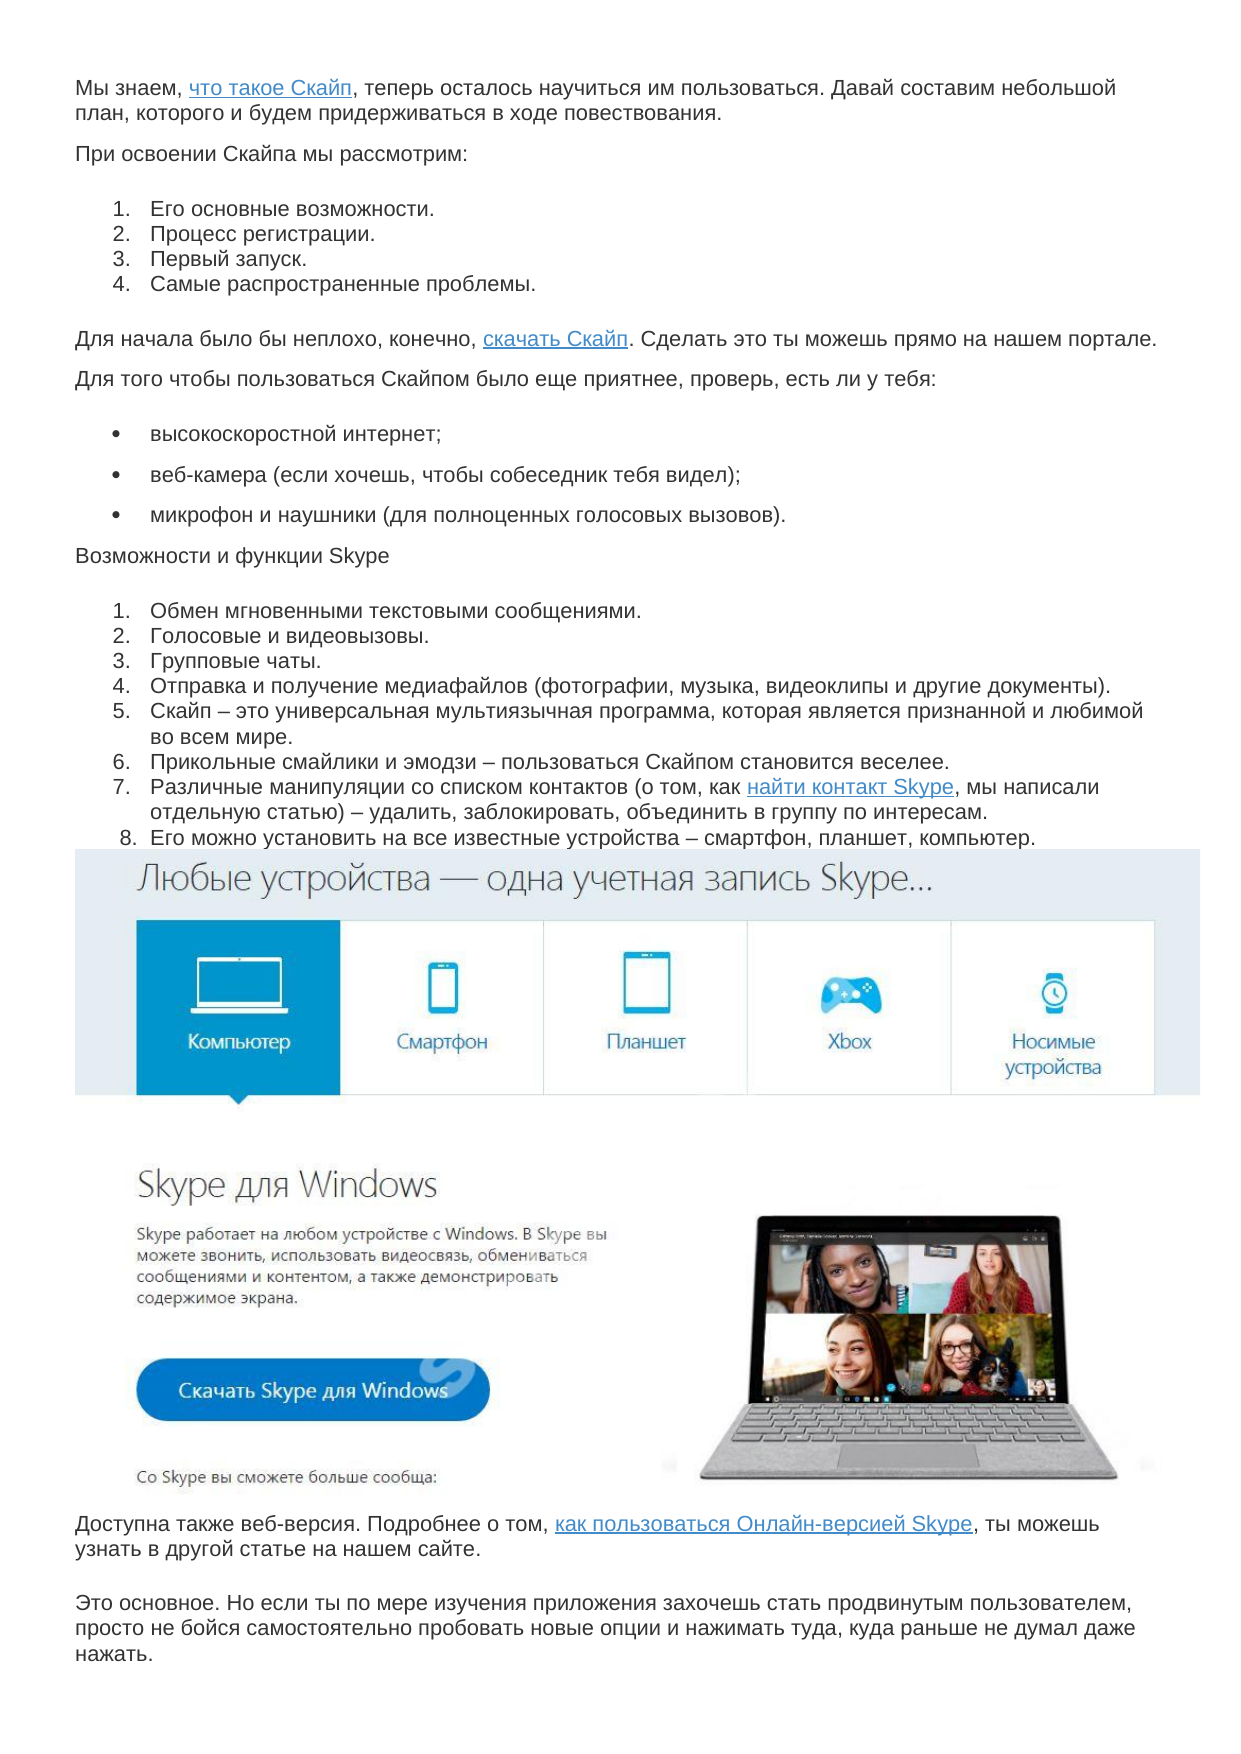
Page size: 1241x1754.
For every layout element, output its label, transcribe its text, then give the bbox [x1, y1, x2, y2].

list высокоскоростной интернет; [112, 421, 1165, 446]
list Самые распространенные проблемы. [112, 271, 1165, 296]
list Групповые чаты. [112, 648, 1165, 673]
text Это основное. Но если ты по мере изучения приложения захочешь стать продвинутым пользователем, просто не бойся самостоятельно пробовать новые опции и нажимать туда, куда раньше не думал даже нажать. [75, 1590, 1165, 1666]
text Мы знаем, что такое Скайп, теперь осталось научиться им пользоваться. Давай составим небольшой план, которого и будем придерживаться в ходе повествования. [75, 75, 1165, 125]
text Возможности и функции Skype [75, 543, 1165, 568]
list веб-камера (если хочешь, чтобы собеседник тебя видел); [112, 461, 1165, 487]
list Различные манипуляции со списком контактов (о том, как найти контакт Skype, мы написали отдельную статью) – удалить, заблокировать, объединить в группу по интересам. [112, 774, 1165, 824]
list Первый запуск. [112, 246, 1165, 271]
list Скайп – это универсальная мультиязычная программа, которая является признанной и любимой во всем мире. [112, 698, 1165, 749]
list Голосовые и видеовызовы. [112, 623, 1165, 648]
list Отправка и получение медиафайлов (фотографии, музыка, видеоклипы и другие документы). [112, 673, 1165, 698]
list Прикольные смайлики и эмодзи – пользоваться Скайпом становится веселее. [112, 749, 1165, 774]
text Для того чтобы пользоваться Скайпом было еще приятнее, проверь, есть ли у тебя: [75, 366, 1165, 391]
text Для начала было бы неплохо, конечно, скачать Скайп. Сделать это ты можешь прямо на нашем портале. [75, 325, 1165, 351]
list Его можно установить на все известные устройства – смартфон, планшет, компьютер. Доступна также веб-версия. Подробнее о том, как пользоваться Онлайн-версией Skype, ты можешь узнать в другой статье на нашем сайте. [75, 1506, 1165, 1561]
list Процесс регистрации. [112, 221, 1165, 246]
picture [75, 849, 1200, 1506]
list микрофон и наушники (для полноценных голосовых вызовов). [112, 502, 1165, 527]
text При освоении Скайпа мы рассмотрим: [75, 141, 1165, 166]
list Его можно установить на все известные устройства – смартфон, планшет, компьютер. Доступна также веб-версия. Подробнее о том, как пользоваться Онлайн-версией Skype, ты можешь узнать в другой статье на нашем сайте. [75, 824, 1165, 849]
list Обмен мгновенными текстовыми сообщениями. [112, 597, 1165, 623]
list Его основные возможности. [112, 195, 1165, 221]
